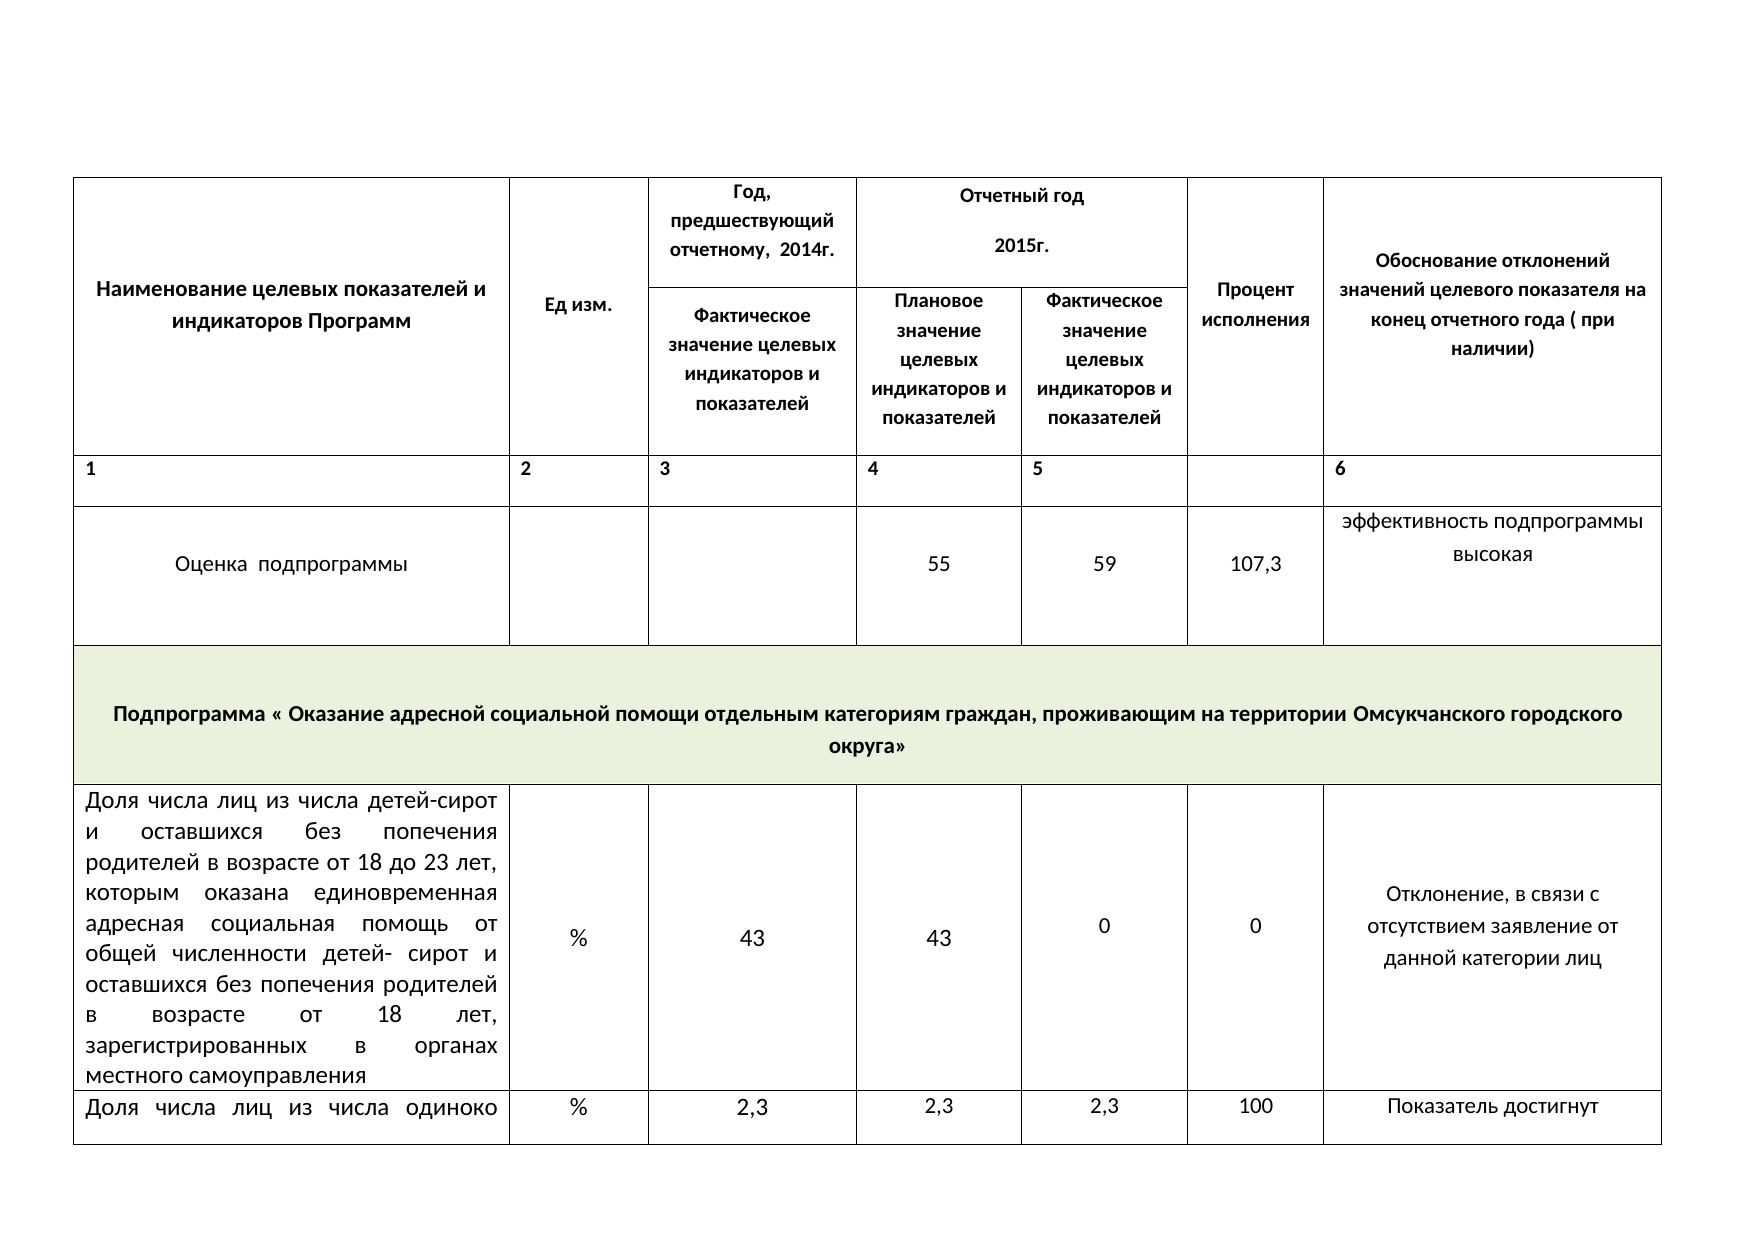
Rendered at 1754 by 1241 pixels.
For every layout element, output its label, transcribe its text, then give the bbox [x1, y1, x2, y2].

table_cell 43 [649, 785, 856, 1090]
table_cell 1 [74, 456, 509, 506]
table_cell 43 [857, 785, 1021, 1090]
table_cell 2,3 [857, 1091, 1021, 1143]
table_cell Фактическое значение целевых индикаторов и показателей [1022, 288, 1187, 454]
table_cell 0 [1188, 785, 1323, 1090]
table_cell 107,3 [1188, 507, 1323, 644]
table_cell 0 [1022, 785, 1187, 1090]
table_cell 55 [857, 507, 1021, 644]
table_cell [510, 507, 648, 644]
table_header Обоснование отклонений значений целевого показателя на конец отчетного года ( при наличии) [1324, 178, 1661, 454]
table_cell Доля числа лиц из числа детей-сирот и оставшихся без попечения родителей в возрасте от 18 до 23 лет, которым оказана единовременная адресная социальная помощь от общей численности детей- сирот и оставшихся без попечения родителей в возрасте от 18 лет, зарегистрированных в органах местного самоуправления [74, 785, 509, 1090]
table_cell 2,3 [1022, 1091, 1187, 1143]
table_cell Оценка подпрограммы [74, 507, 509, 644]
table_cell 3 [649, 456, 856, 506]
table_cell эффективность подпрограммы высокая [1324, 507, 1661, 644]
table_cell Отклонение, в связи с отсутствием заявление от данной категории лиц [1324, 785, 1661, 1090]
table_cell Доля числа лиц из числа одиноко проживающих и неработающих пенсионеров, инвалидов, которым оказана адресная социальная помощь от общей численности одиноко проживающих и неработающих пенсионеров, инвалидов, зарегистрированных в Магаданском областном ГКУ социальной поддержки и социального обслуживания населения «Омсукчанский социальный центр» [74, 1091, 509, 1143]
table_cell Плановое значение целевых индикаторов и показателей [857, 288, 1021, 454]
table_header Год, предшествующий отчетному, 2014г. [649, 178, 856, 287]
table_cell Показатель достигнут [1324, 1091, 1661, 1143]
table_cell 59 [1022, 507, 1187, 644]
table_cell 100 [1188, 1091, 1323, 1143]
table_cell [649, 507, 856, 644]
table_header Отчетный год 2015г. [857, 178, 1187, 287]
table_header Процент исполнения [1188, 178, 1323, 454]
table_cell 2,3 [649, 1091, 856, 1143]
table_cell % [510, 785, 648, 1090]
table_cell [1188, 456, 1323, 506]
table_cell 4 [857, 456, 1021, 506]
table_cell 2 [510, 456, 648, 506]
table_cell 6 [1324, 456, 1661, 506]
table_cell Фактическое значение целевых индикаторов и показателей [649, 288, 856, 454]
table_cell Подпрограмма « Оказание адресной социальной помощи отдельным категориям граждан, проживающим на территории Омсукчанского городского округа» [74, 646, 1661, 783]
table_cell 5 [1022, 456, 1187, 506]
table_header Ед изм. [510, 178, 648, 454]
table_cell % [510, 1091, 648, 1143]
table_header Наименование целевых показателей и индикаторов Программ [74, 178, 509, 454]
